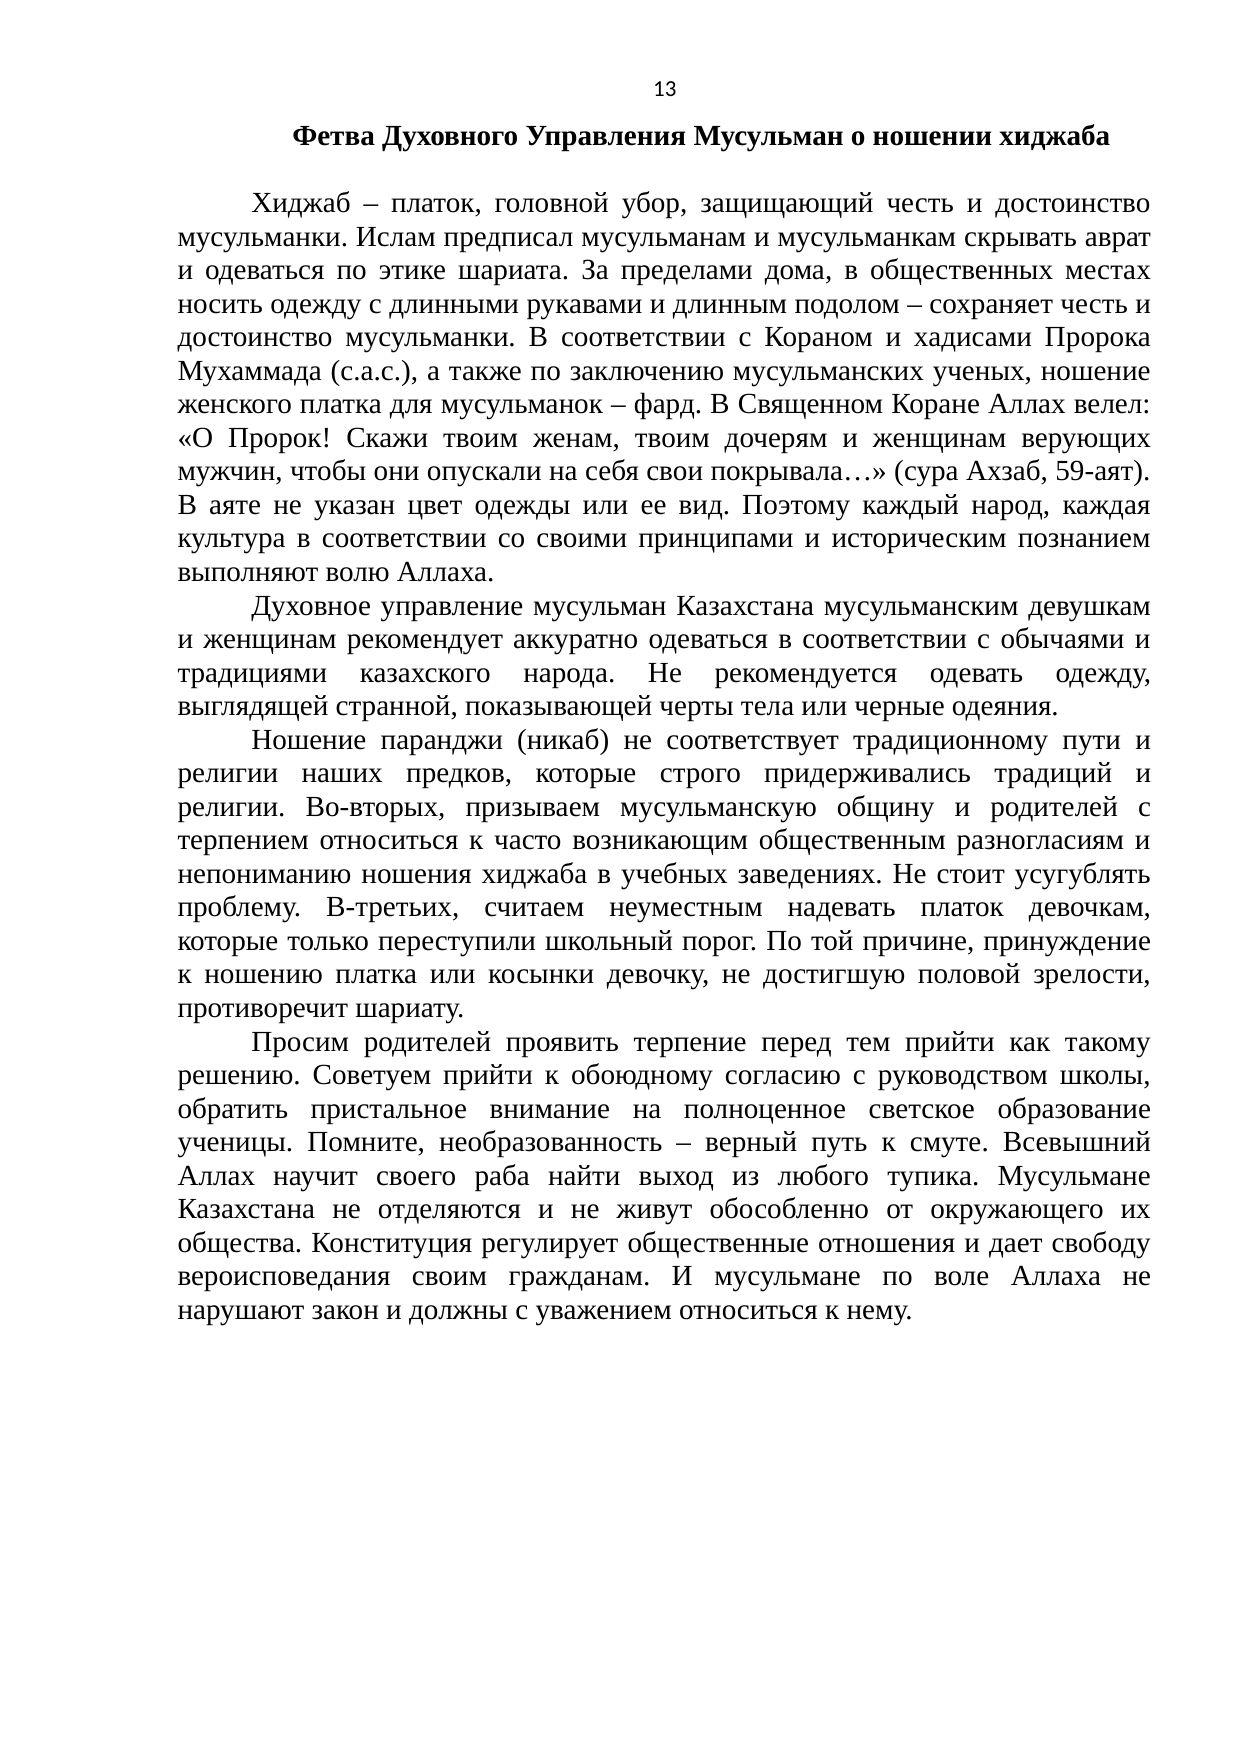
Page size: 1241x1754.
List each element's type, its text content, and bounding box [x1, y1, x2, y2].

text Просим родителей проявить терпение перед тем прийти как такому решению. Советуем прийти к обоюдному согласию с руководством школы, обратить пристальное внимание на полноценное светское образование ученицы. Помните, необразованность – верный путь к смуте. Всевышний Аллах научит своего раба найти выход из любого тупика. Мусульмане Казахстана не отделяются и не живут обособленно от окружающего их общества. Конституция регулирует общественные отношения и дает свободу вероисповедания своим гражданам. И мусульмане по воле Аллаха не нарушают закон и должны с уважением относиться к нему. [177, 1024, 1152, 1326]
text Духовное управление мусульман Казахстана мусульманским девушкам и женщинам рекомендует аккуратно одеваться в соответствии с обычаями и традициями казахского народа. Не рекомендуется одевать одежду, выглядящей странной, показывающей черты тела или черные одеяния. [177, 588, 1152, 722]
text Ношение паранджи (никаб) не соответствует традиционному пути и религии наших предков, которые строго придерживались традиций и религии. Во-вторых, призываем мусульманскую общину и родителей с терпением относиться к часто возникающим общественным разногласиям и непониманию ношения хиджаба в учебных заведениях. Не стоит усугублять проблему. В-третьих, считаем неуместным надевать платок девочкам, которые только переступили школьный порог. По той причине, принуждение к ношению платка или косынки девочку, не достигшую половой зрелости, противоречит шариату. [177, 722, 1152, 1024]
text Хиджаб – платок, головной убор, защищающий честь и достоинство мусульманки. Ислам предписал мусульманам и мусульманкам скрывать аврат и одеваться по этике шариата. За пределами дома, в общественных местах носить одежду с длинными рукавами и длинным подолом – сохраняет честь и достоинство мусульманки. В соответствии с Кораном и хадисами Пророка Мухаммада (с.а.с.), а также по заключению мусульманских ученых, ношение женского платка для мусульманок – фард. В Священном Коране Аллах велел: «О Пророк! Скажи твоим женам, твоим дочерям и женщинам верующих мужчин, чтобы они опускали на себя свои покрывала…» (сура Ахзаб, 59-аят). В аяте не указан цвет одежды или ее вид. Поэтому каждый народ, каждая культура в соответствии со своими принципами и историческим познанием выполняют волю Аллаха. [177, 185, 1152, 588]
text Фетва Духовного Управления Мусульман о ношении хиджаба [177, 118, 1152, 152]
